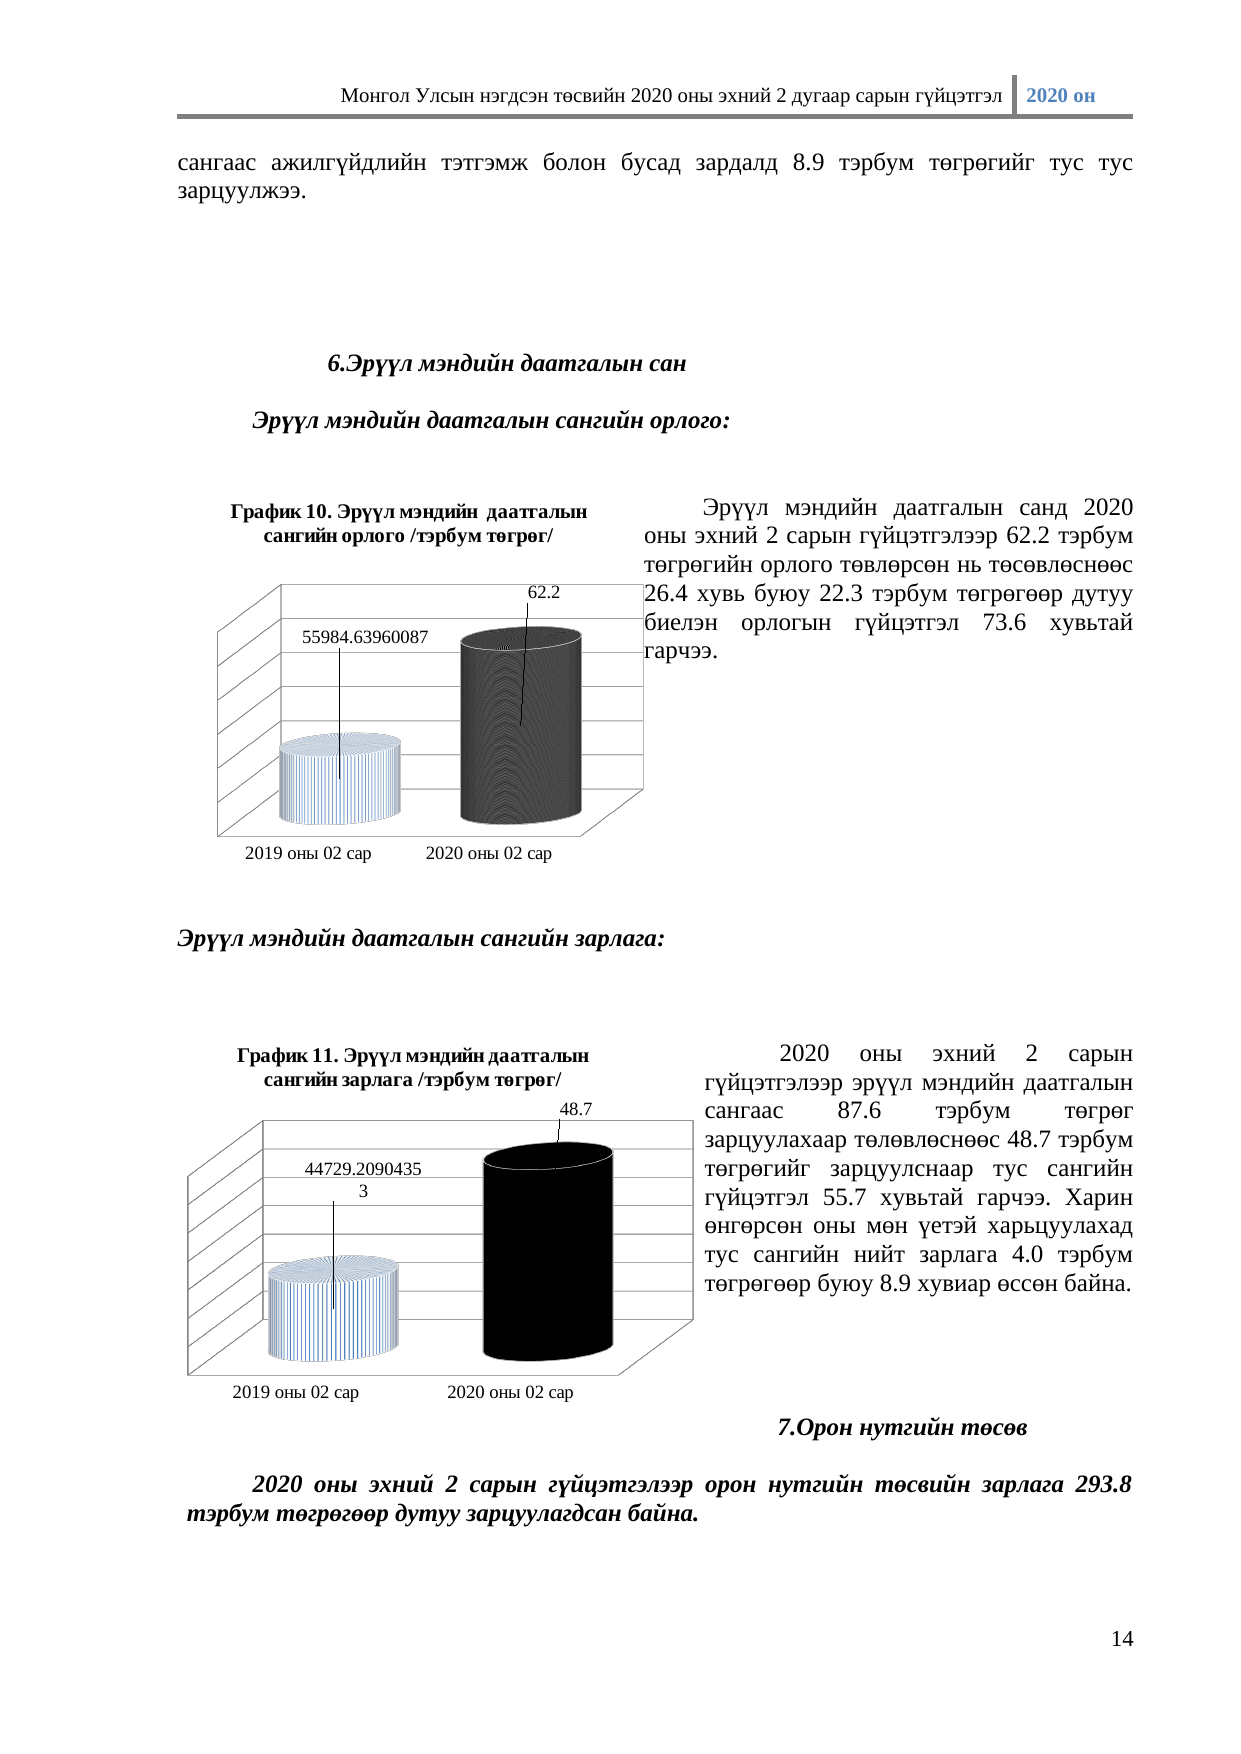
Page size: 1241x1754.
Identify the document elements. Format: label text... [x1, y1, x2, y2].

text 6.Эрүүл мэндийн даатгалын сан [252, 348, 1133, 377]
text 7.Орон нутгийн төсөв [177, 1412, 1133, 1441]
list 2020 оны эхний 2 сарын гүйцэтгэлээр орон нутгийн төсвийн зарлага 293.8 тэрбум төгрөгөөр дутуу зарцуулагдсан байна. [187, 1469, 1133, 1527]
text Эрүүл мэндийн даатгалын санд 2020 оны эхний 2 сарын гүйцэтгэлээр 62.2 тэрбум төгрөгийн орлого төвлөрсөн нь төсөвлөснөөс 26.4 хувь буюу 22.3 тэрбум төгрөгөөр дутуу биелэн орлогын гүйцэтгэл 73.6 хувьтай гарчээ. [644, 492, 1133, 664]
text 2020 оны эхний 2 сарын гүйцэтгэлээр эрүүл мэндийн даатгалын сангаас 87.6 тэрбум төгрөг зарцуулахаар төлөвлөснөөс 48.7 тэрбум төгрөгийг зарцуулснаар тус сангийн гүйцэтгэл 55.7 хувьтай гарчээ. Харин өнгөрсөн оны мөн үетэй харьцуулахад тус сангийн нийт зарлага 4.0 тэрбум төгрөгөөр буюу 8.9 хувиар өссөн байна. [705, 1038, 1133, 1297]
text Эрүүл мэндийн даатгалын сангийн орлого: [177, 406, 1124, 434]
text Эрүүл мэндийн даатгалын сангийн зарлага: [177, 923, 1133, 952]
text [177, 147, 1133, 204]
